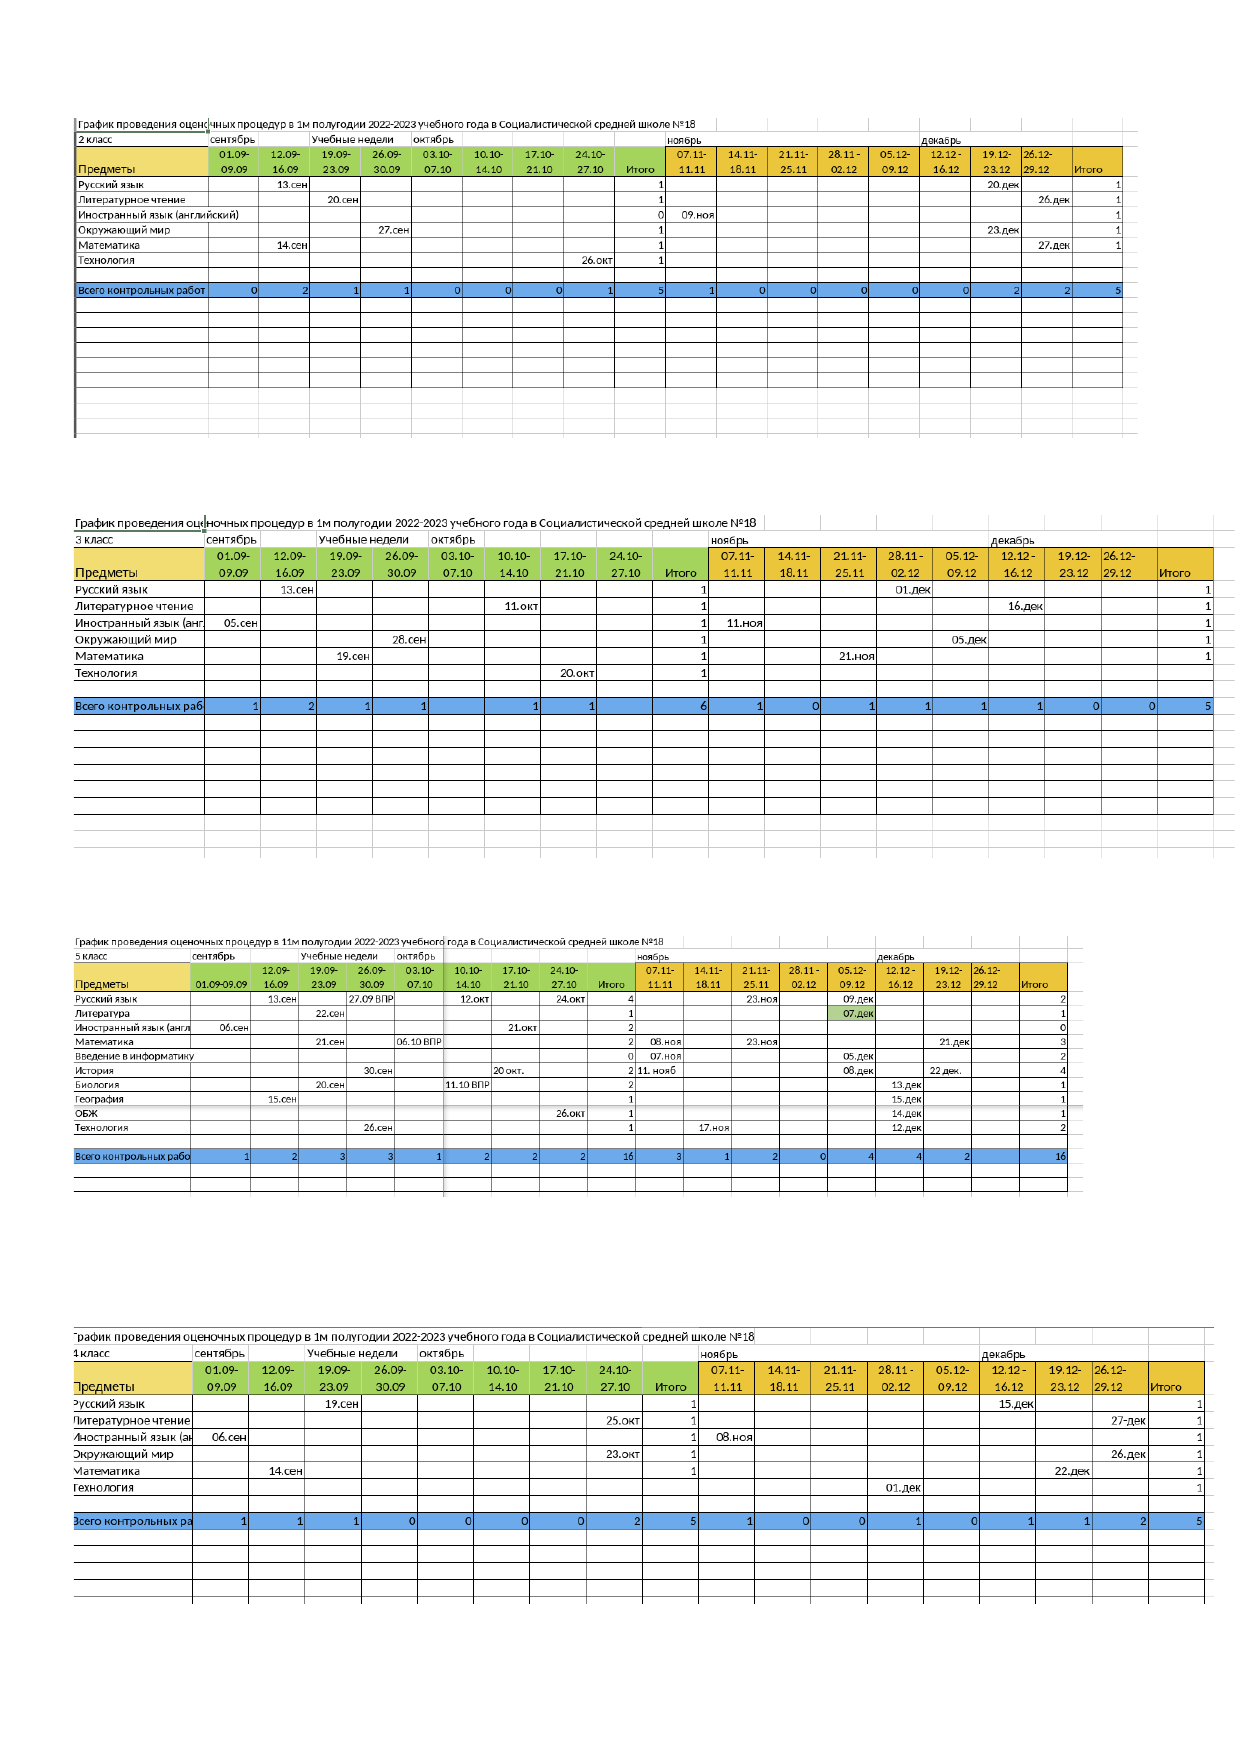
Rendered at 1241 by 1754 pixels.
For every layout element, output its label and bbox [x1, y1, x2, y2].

picture [73, 118, 1138, 438]
picture [73, 515, 1235, 858]
picture [73, 936, 1084, 1197]
picture [73, 1327, 1214, 1604]
